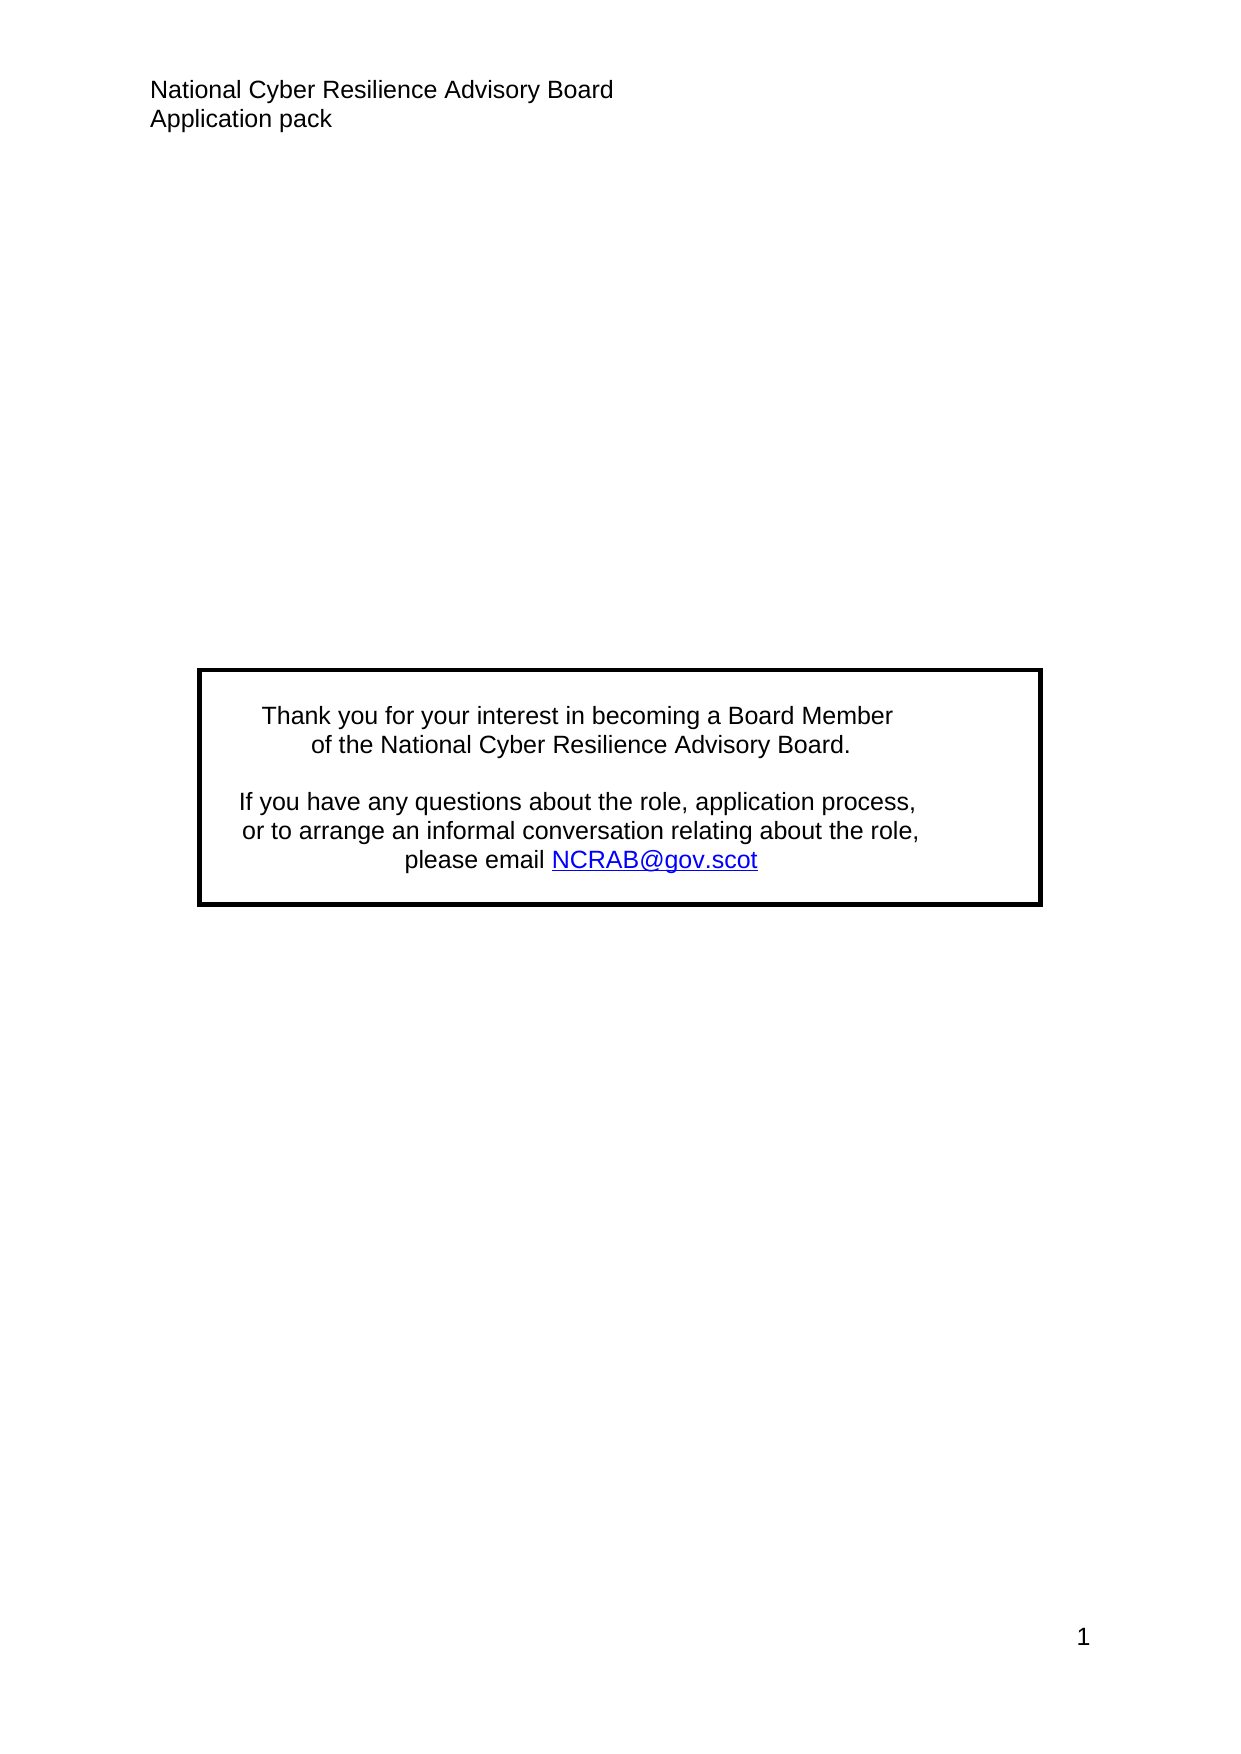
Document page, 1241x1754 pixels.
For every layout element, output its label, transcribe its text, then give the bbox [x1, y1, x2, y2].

table_header Thank you for your interest in becoming a Board Member of the National Cyber Resilience Advisory Board. If you have any questions about the role, application process, or to arrange an informal conversation relating about the role, please email NCRAB@gov.scot [202, 672, 1038, 902]
